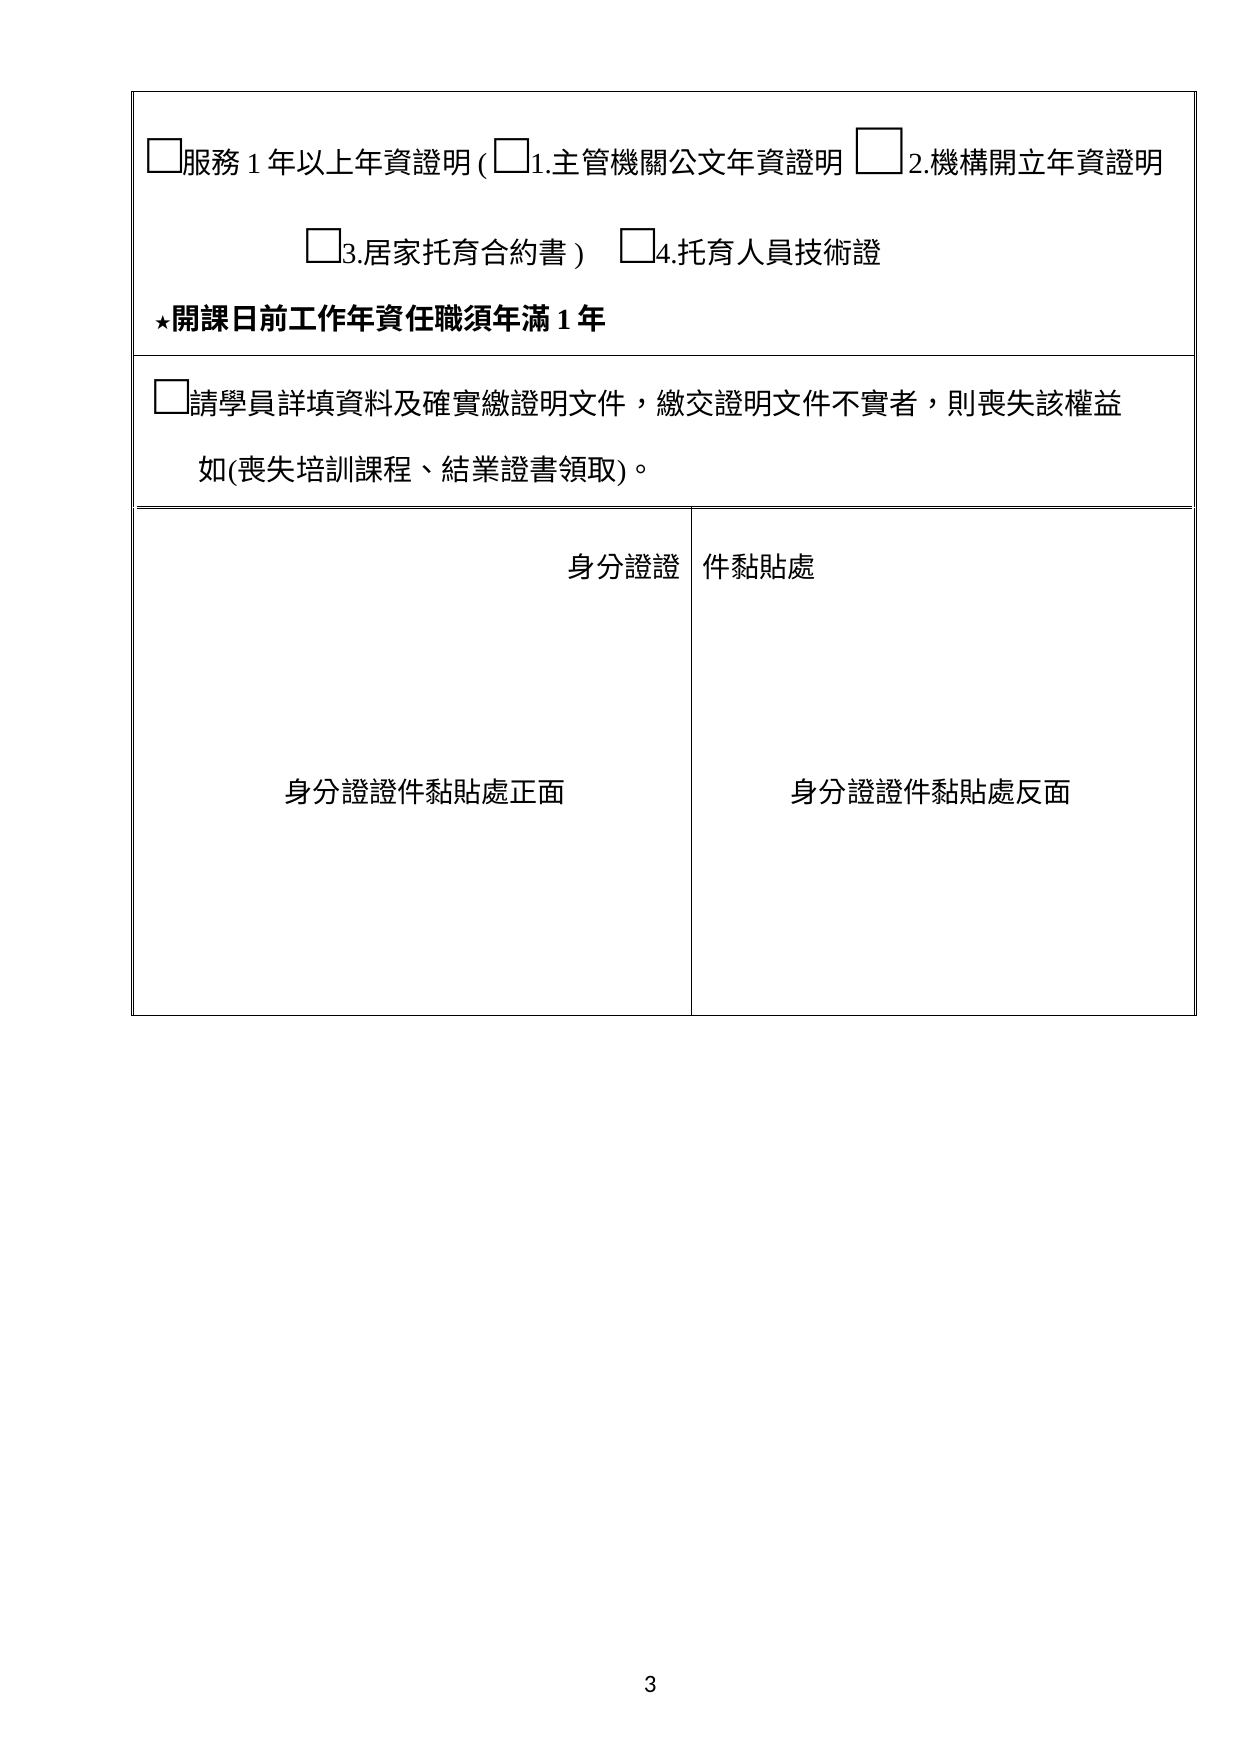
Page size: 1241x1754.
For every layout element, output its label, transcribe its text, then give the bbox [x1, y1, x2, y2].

table_cell □請學員詳填資料及確實繳證明文件，繳交證明文件不實者，則喪失該權益 如(喪失培訓課程、結業證書領取)。 [134, 356, 1194, 506]
table_cell 身分證證 身分證證件黏貼處正面 [134, 506, 691, 1015]
table_cell 件黏貼處 身分證證件黏貼處反面 [692, 506, 1194, 1015]
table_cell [134, 92, 1194, 354]
